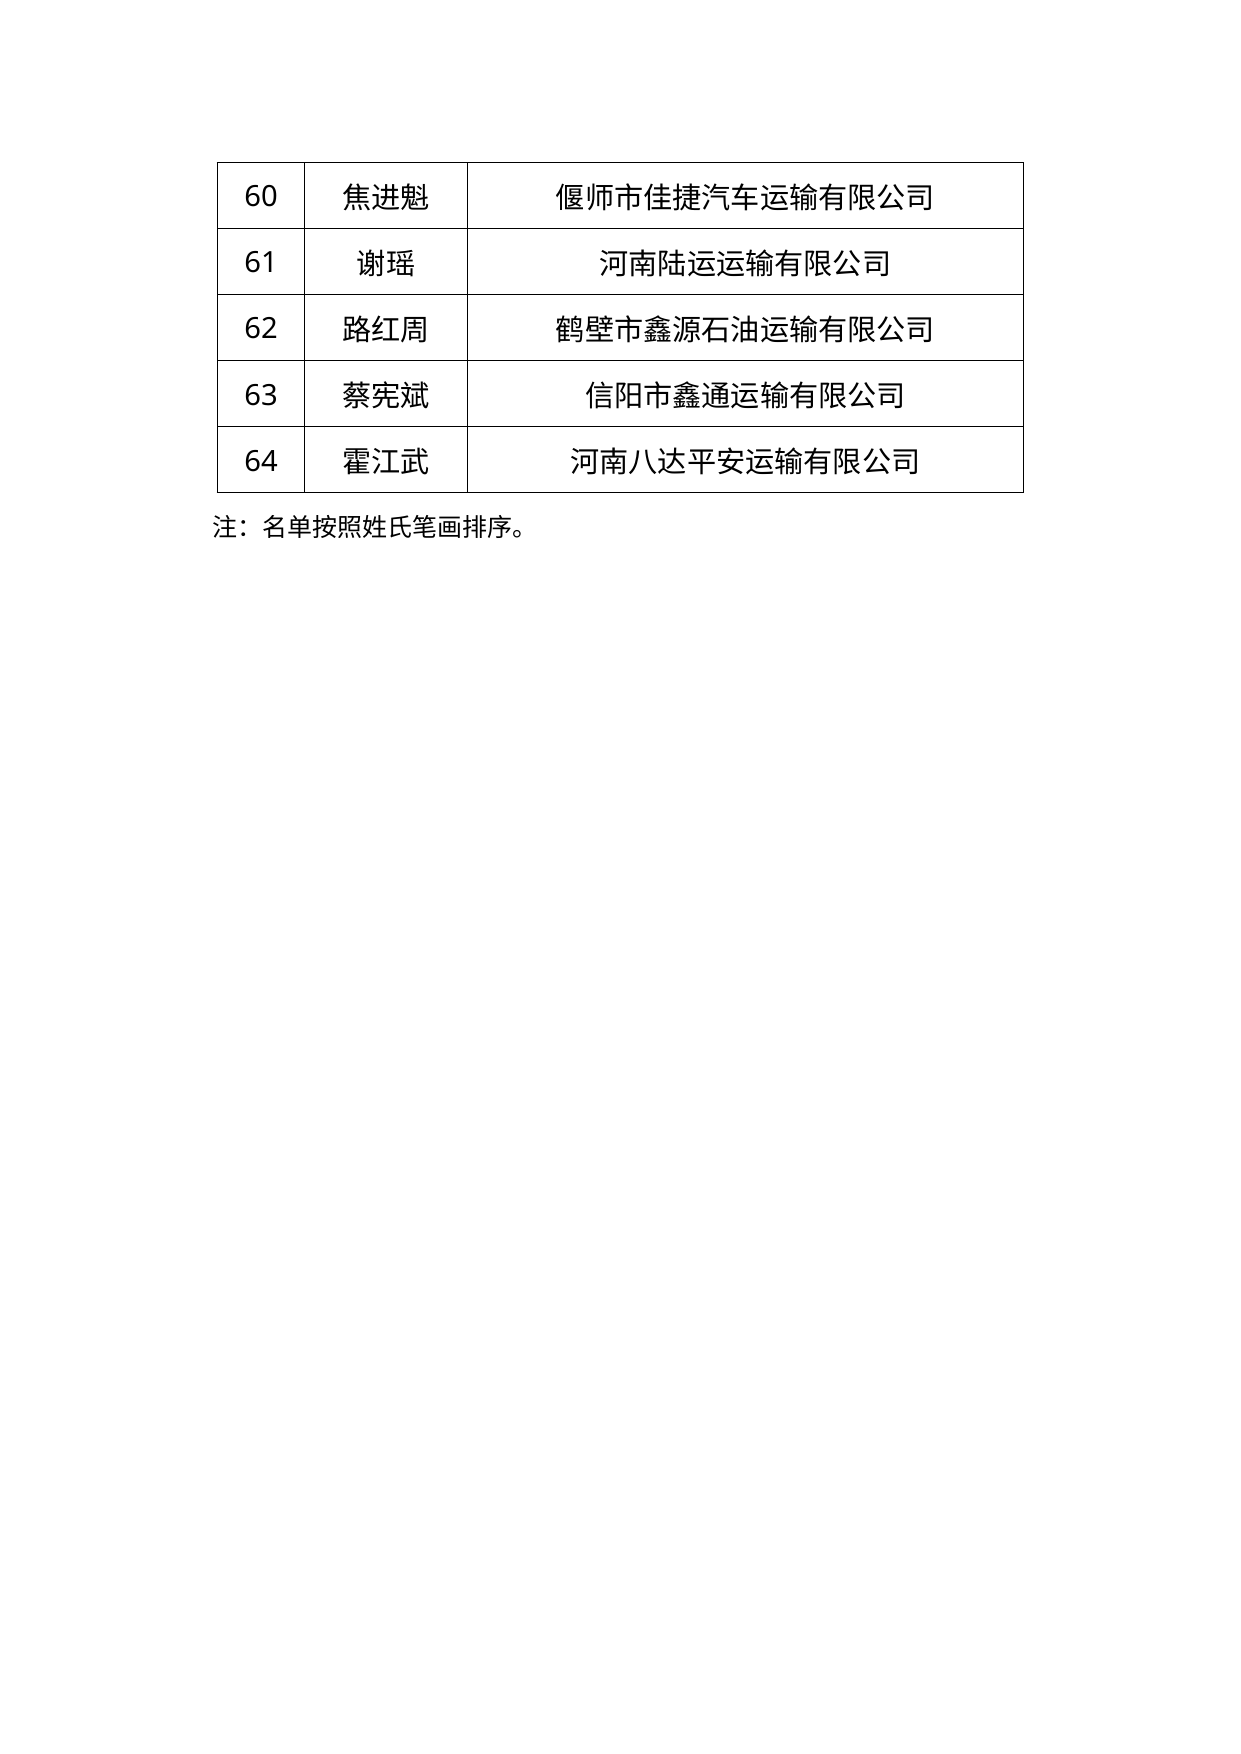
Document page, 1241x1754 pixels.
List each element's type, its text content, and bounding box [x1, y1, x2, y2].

table_cell 谢瑶 [305, 229, 467, 294]
table_cell 62 [218, 295, 304, 360]
table_cell 蔡宪斌 [305, 361, 467, 426]
table_cell 偃师市佳捷汽车运输有限公司 [468, 163, 1023, 228]
table_cell 河南八达平安运输有限公司 [468, 427, 1023, 492]
table_cell 河南陆运运输有限公司 [468, 229, 1023, 294]
text 注：名单按照姓氏笔画排序。 [187, 493, 1053, 558]
table_cell 路红周 [305, 295, 467, 360]
table_cell 霍江武 [305, 427, 467, 492]
table_cell 鹤壁市鑫源石油运输有限公司 [468, 295, 1023, 360]
table_cell 63 [218, 361, 304, 426]
table_cell 信阳市鑫通运输有限公司 [468, 361, 1023, 426]
table_cell 64 [218, 427, 304, 492]
table_cell 61 [218, 229, 304, 294]
table_cell 60 [218, 163, 304, 228]
table_cell 焦进魁 [305, 163, 467, 228]
